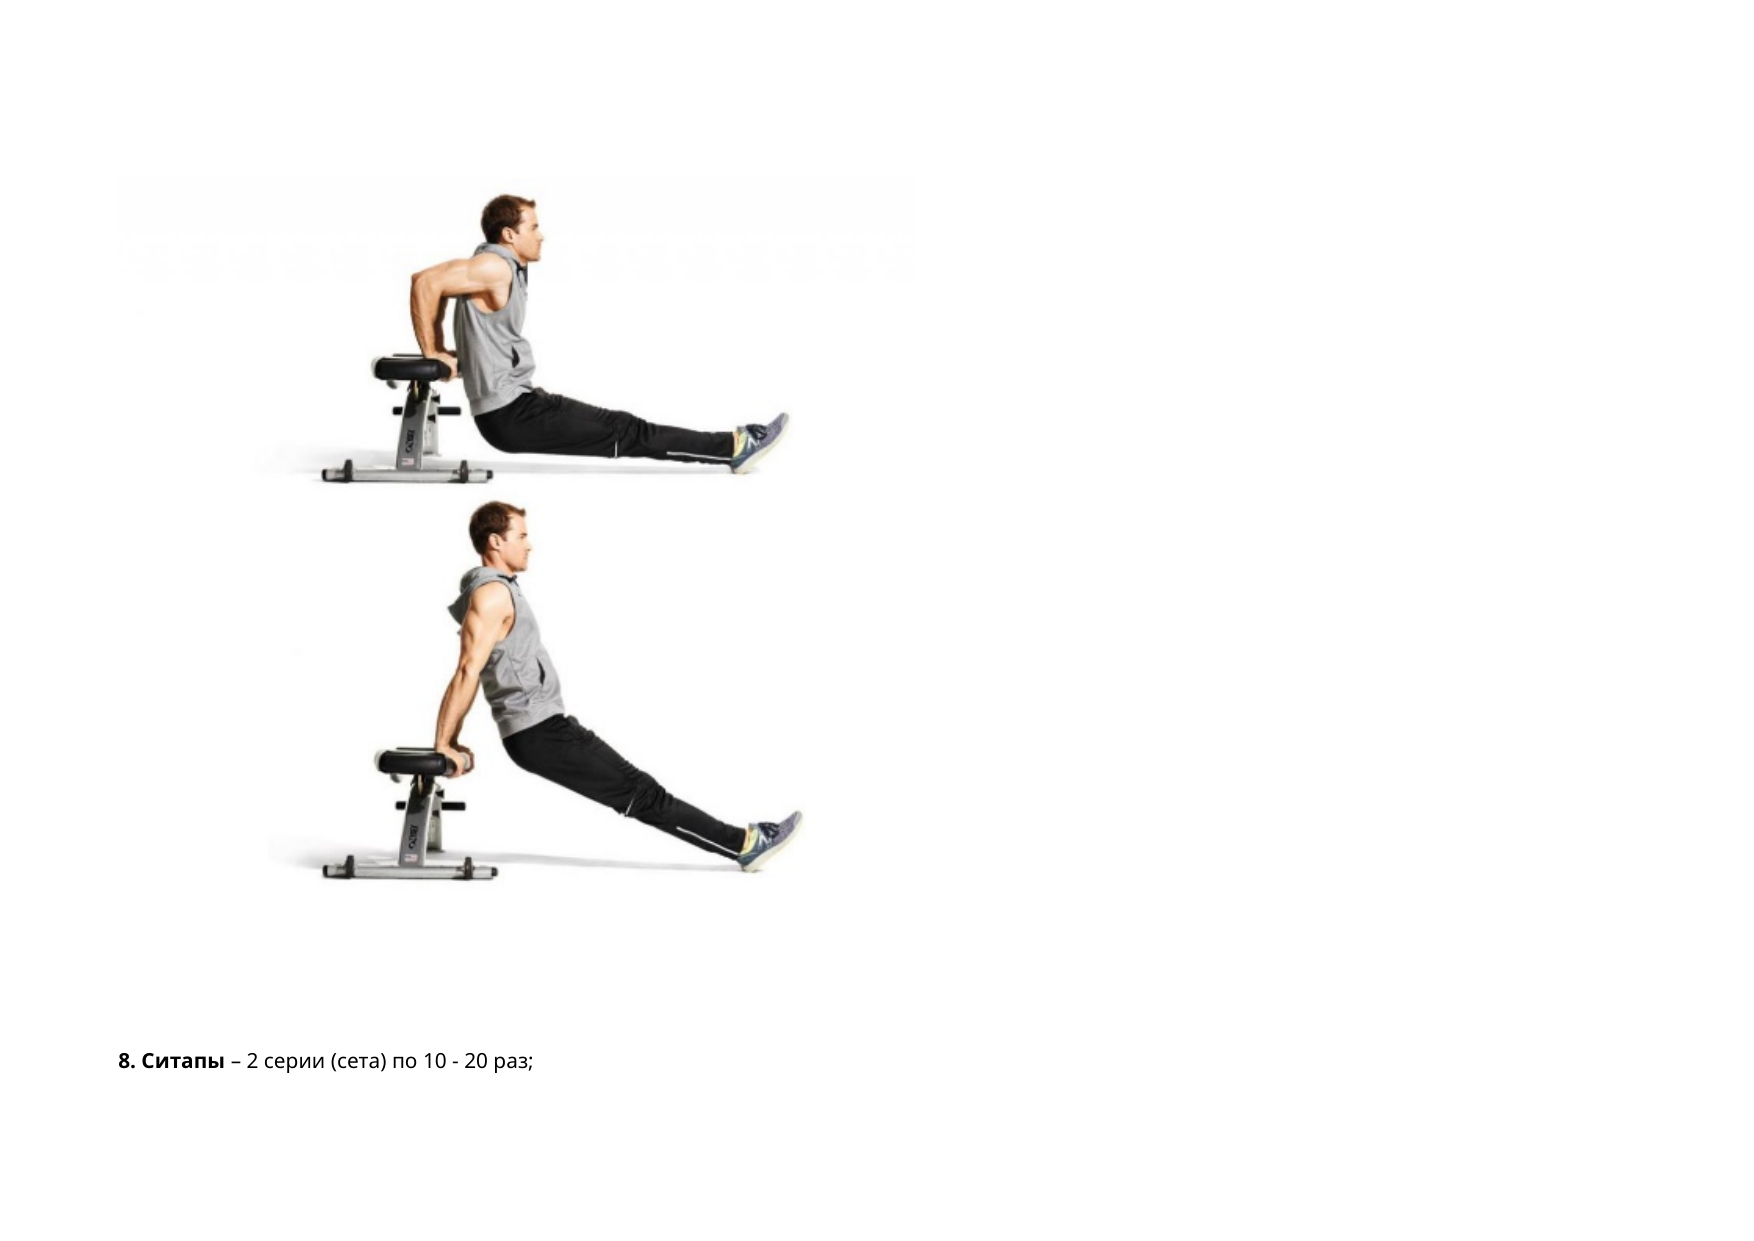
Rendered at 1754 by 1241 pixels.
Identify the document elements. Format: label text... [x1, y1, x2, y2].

picture [118, 177, 915, 903]
text 8. Ситапы – 2 серии (сета) по 10 - 20 раз; [118, 1047, 1636, 1075]
